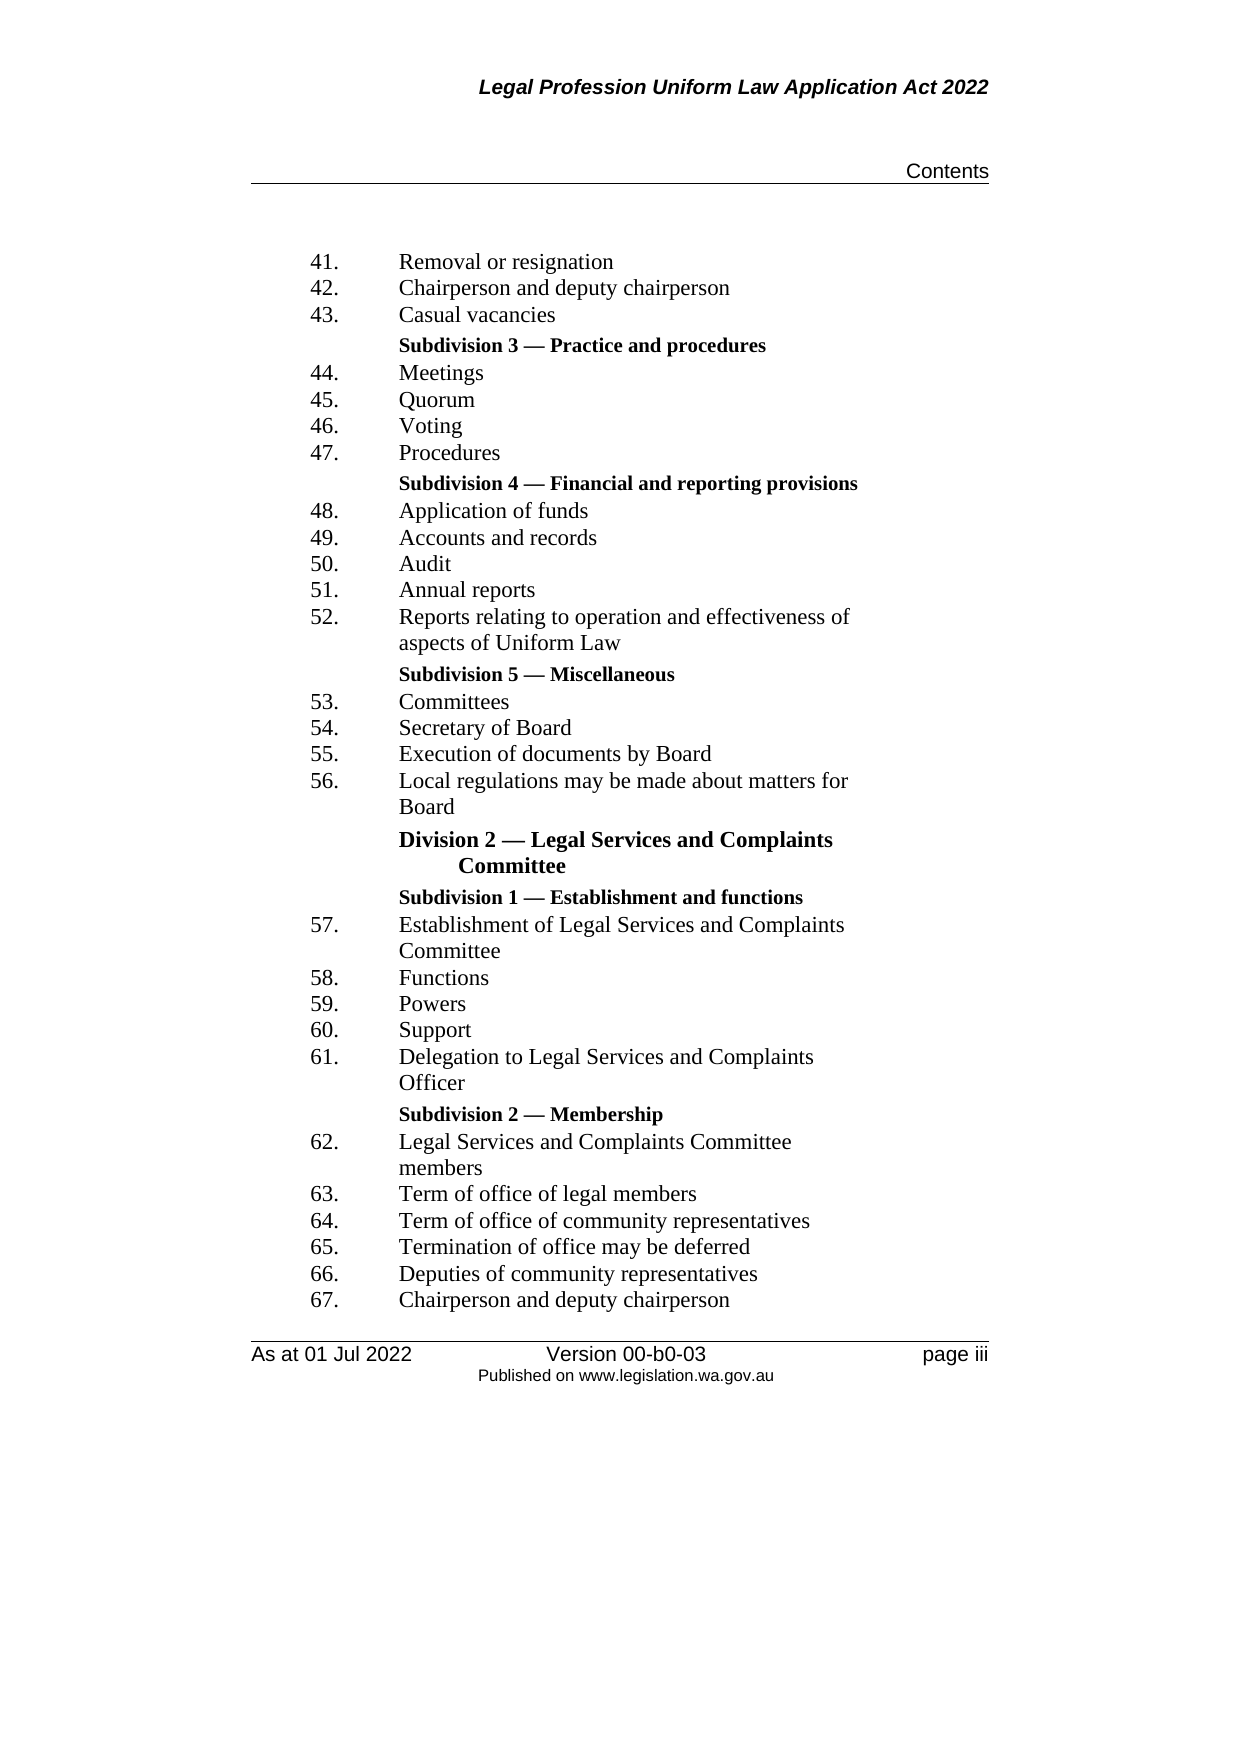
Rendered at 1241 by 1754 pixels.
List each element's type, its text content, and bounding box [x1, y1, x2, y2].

text 56. Local regulations may be made about matters for Board 30 [310, 767, 871, 819]
text 63. Term of office of legal members 33 [310, 1181, 871, 1207]
text 46. Voting 25 [310, 412, 871, 438]
text Subdivision 3 — Practice and procedures [399, 333, 871, 357]
text 61. Delegation to Legal Services and Complaints Officer 31 [310, 1043, 871, 1095]
text 49. Accounts and records 26 [310, 524, 871, 550]
text 64. Term of office of community representatives 33 [310, 1207, 871, 1233]
text 55. Execution of documents by Board 29 [310, 741, 871, 767]
text 66. Deputies of community representatives 34 [310, 1259, 871, 1286]
text 45. Quorum 25 [310, 386, 871, 412]
text 54. Secretary of Board 29 [310, 714, 871, 741]
text 60. Support 31 [310, 1016, 871, 1043]
text 67. Chairperson and deputy chairperson 35 [310, 1286, 871, 1312]
text Subdivision 5 — Miscellaneous [399, 662, 871, 686]
text 47. Procedures 25 [310, 438, 871, 465]
text 65. Termination of office may be deferred 34 [310, 1233, 871, 1259]
text Subdivision 2 — Membership [399, 1102, 871, 1126]
text 50. Audit 26 [310, 550, 871, 576]
text Subdivision 1 — Establishment and functions [399, 885, 871, 909]
text 44. Meetings 25 [310, 359, 871, 386]
text 51. Annual reports 27 [310, 576, 871, 603]
text 62. Legal Services and Complaints Committee members 32 [310, 1128, 871, 1181]
text 58. Functions 30 [310, 964, 871, 990]
text Subdivision 4 — Financial and reporting provisions [399, 471, 871, 495]
text 42. Chairperson and deputy chairperson 23 [310, 274, 871, 301]
text Division 2 — Legal Services and Complaints Committee [399, 826, 871, 878]
text 41. Removal or resignation 23 [310, 248, 871, 274]
text 53. Committees 28 [310, 688, 871, 714]
text 57. Establishment of Legal Services and Complaints Committee 30 [310, 911, 871, 964]
text 59. Powers 31 [310, 990, 871, 1016]
text 48. Application of funds 26 [310, 497, 871, 524]
text 52. Reports relating to operation and effectiveness of aspects of Uniform Law 28 [310, 603, 871, 655]
text 43. Casual vacancies 24 [310, 301, 871, 327]
